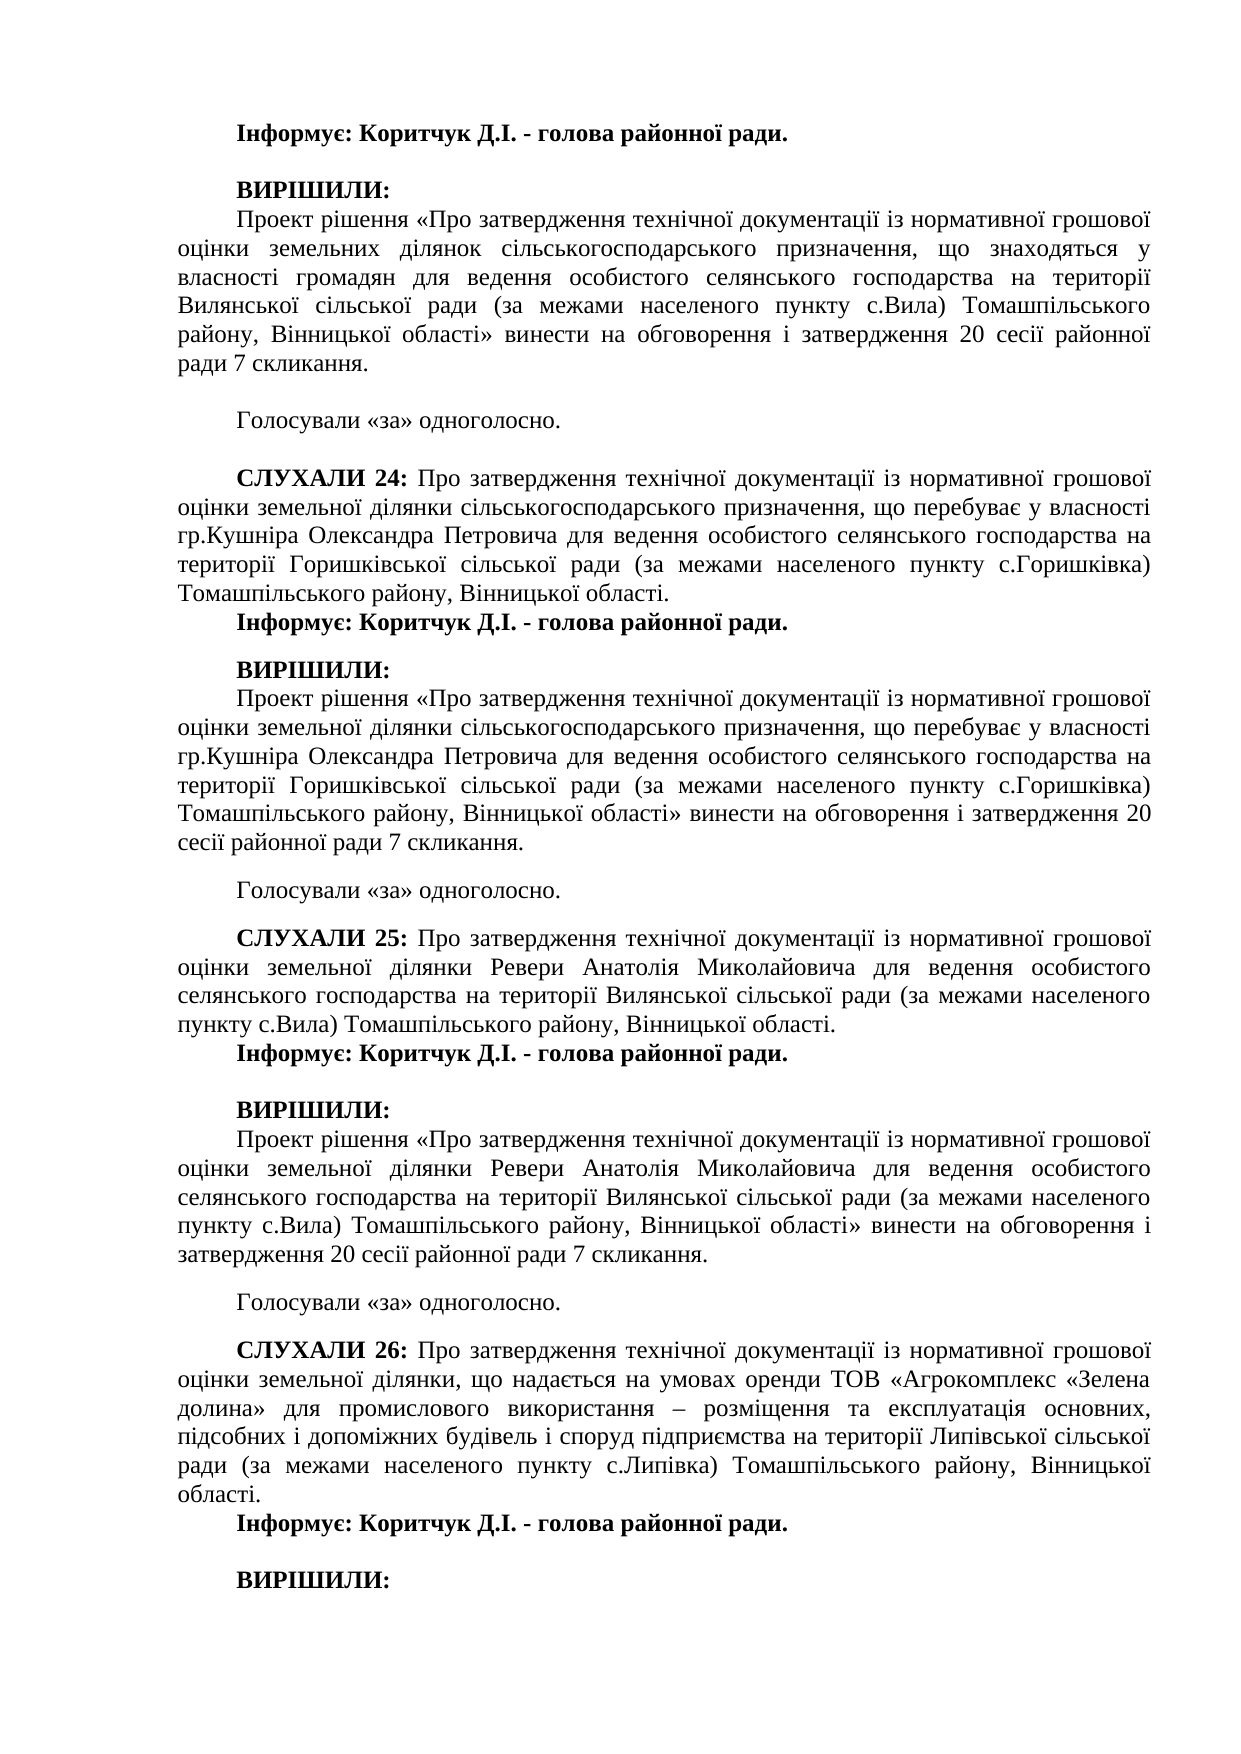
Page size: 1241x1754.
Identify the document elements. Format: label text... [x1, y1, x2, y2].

text Інформує: Коритчук Д.І. - голова районної ради. [177, 118, 1152, 147]
text Голосували «за» одноголосно. [177, 875, 1152, 904]
text Проект рішення «Про затвердження технічної документації із нормативної грошової оцінки земельної ділянки Ревери Анатолія Миколайовича для ведення особистого селянського господарства на території Вилянської сільської ради (за межами населеного пункту с.Вила) Томашпільського району, Вінницької області» винести на обговорення і затвердження 20 сесії районної ради 7 скликання. [177, 1124, 1152, 1268]
text Голосували «за» одноголосно. [177, 1287, 1152, 1316]
text Інформує: Коритчук Д.І. - голова районної ради. [177, 1508, 1152, 1536]
text Інформує: Коритчук Д.І. - голова районної ради. [177, 1038, 1152, 1067]
text Проект рішення «Про затвердження технічної документації із нормативної грошової оцінки земельної ділянки сільськогосподарського призначення, що перебуває у власності гр.Кушніра Олександра Петровича для ведення особистого селянського господарства на території Горишківської сільської ради (за межами населеного пункту с.Горишківка) Томашпільського району, Вінницької області» винести на обговорення і затвердження 20 сесії районної ради 7 скликання. [177, 683, 1152, 856]
text ВИРІШИЛИ: [177, 176, 1152, 204]
text ВИРІШИЛИ: [177, 1565, 1152, 1594]
text Проект рішення «Про затвердження технічної документації із нормативної грошової оцінки земельних ділянок сільськогосподарського призначення, що знаходяться у власності громадян для ведення особистого селянського господарства на території Вилянської сільської ради (за межами населеного пункту с.Вила) Томашпільського району, Вінницької області» винести на обговорення і затвердження 20 сесії районної ради 7 скликання. [177, 204, 1152, 377]
text Інформує: Коритчук Д.І. - голова районної ради. [177, 607, 1152, 636]
text Голосували «за» одноголосно. [177, 406, 1152, 434]
text СЛУХАЛИ 25: Про затвердження технічної документації із нормативної грошової оцінки земельної ділянки Ревери Анатолія Миколайовича для ведення особистого селянського господарства на території Вилянської сільської ради (за межами населеного пункту с.Вила) Томашпільського району, Вінницької області. [177, 923, 1152, 1038]
text ВИРІШИЛИ: [177, 655, 1152, 683]
text СЛУХАЛИ 26: Про затвердження технічної документації із нормативної грошової оцінки земельної ділянки, що надається на умовах оренди ТОВ «Агрокомплекс «Зелена долина» для промислового використання – розміщення та експлуатація основних, підсобних і допоміжних будівель і споруд підприємства на території Липівської сільської ради (за межами населеного пункту с.Липівка) Томашпільського району, Вінницької області. [177, 1335, 1152, 1508]
text СЛУХАЛИ 24: Про затвердження технічної документації із нормативної грошової оцінки земельної ділянки сільськогосподарського призначення, що перебуває у власності гр.Кушніра Олександра Петровича для ведення особистого селянського господарства на території Горишківської сільської ради (за межами населеного пункту с.Горишківка) Томашпільського району, Вінницької області. [177, 463, 1152, 607]
text ВИРІШИЛИ: [177, 1096, 1152, 1124]
